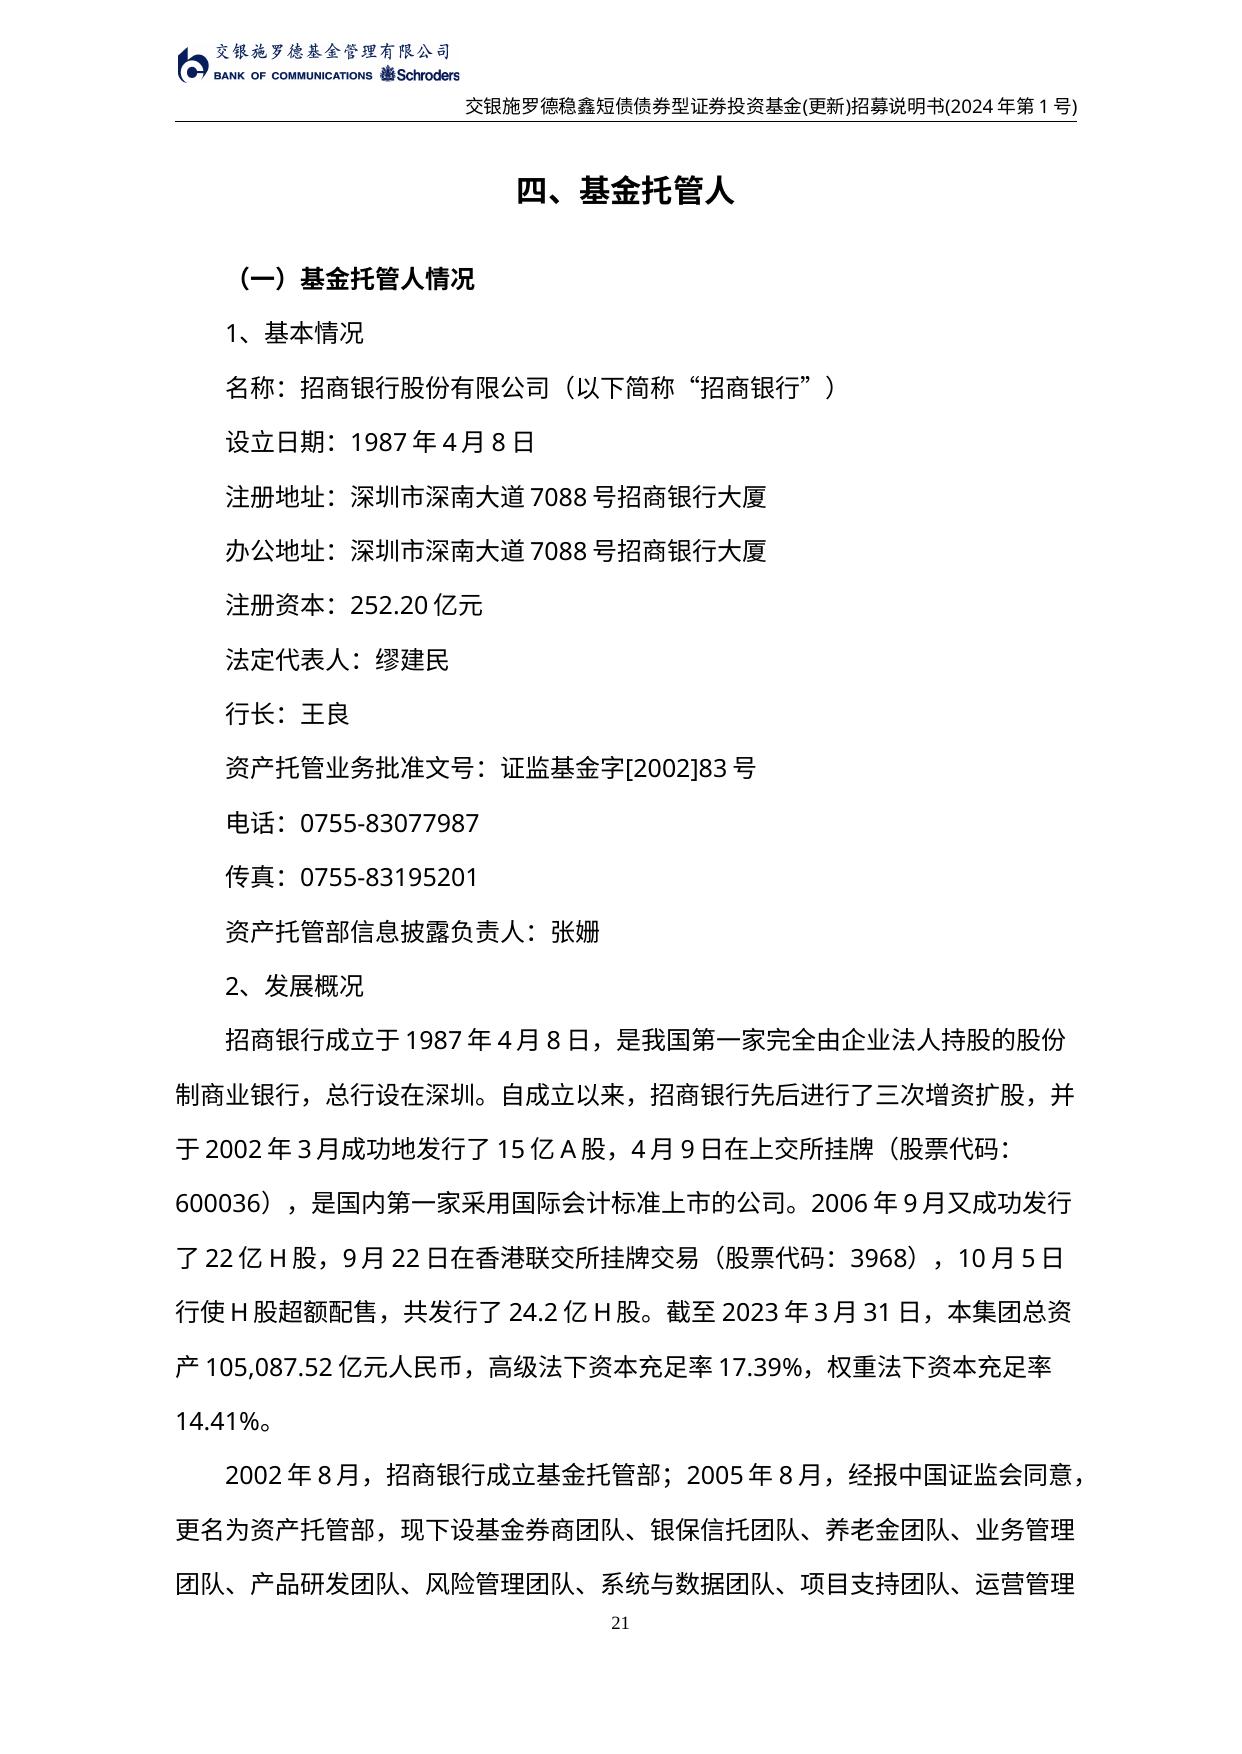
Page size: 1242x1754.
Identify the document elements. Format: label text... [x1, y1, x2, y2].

text 资产托管部信息披露负责人：张姗 [175, 912, 1077, 948]
text 行长：王良 [175, 694, 1077, 731]
text 办公地址：深圳市深南大道7088号招商银行大厦 [175, 531, 1077, 568]
text 注册资本：252.20亿元 [175, 586, 1077, 622]
text 电话：0755-83077987 [175, 803, 1077, 839]
text 设立日期：1987年4月8日 [175, 423, 1077, 459]
text 1、基本情况 [175, 314, 1077, 350]
text 法定代表人：缪建民 [175, 640, 1077, 676]
text 注册地址：深圳市深南大道7088号招商银行大厦 [175, 477, 1077, 513]
picture [178, 43, 460, 83]
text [175, 1456, 1077, 1601]
text 2、发展概况 [175, 966, 1077, 1003]
text 资产托管业务批准文号：证监基金字[2002]83号 [175, 749, 1077, 785]
subtitle 四、基金托管人 [175, 167, 1077, 212]
text 传真：0755-83195201 [175, 858, 1077, 894]
text 招商银行成立于1987年4月8日，是我国第一家完全由企业法人持股的股份制商业银行，总行设在深圳。自成立以来，招商银行先后进行了三次增资扩股，并于2002年3月成功地发行了15亿A股，4月9日在上交所挂牌（股票代码：600036），是国内第一家采用国际会计标准上市的公司。2006年9月又成功发行了22亿H股，9月22日在香港联交所挂牌交易（股票代码：3968），10月5日行使H股超额配售，共发行了24.2亿H股。截至2023年3月31日，本集团总资产105,087.52亿元人民币，高级法下资本充足率17.39%，权重法下资本充足率14.41%。 [175, 1021, 1077, 1438]
text 名称：招商银行股份有限公司（以下简称“招商银行”） [175, 368, 1077, 404]
text （一）基金托管人情况 [175, 259, 1077, 296]
